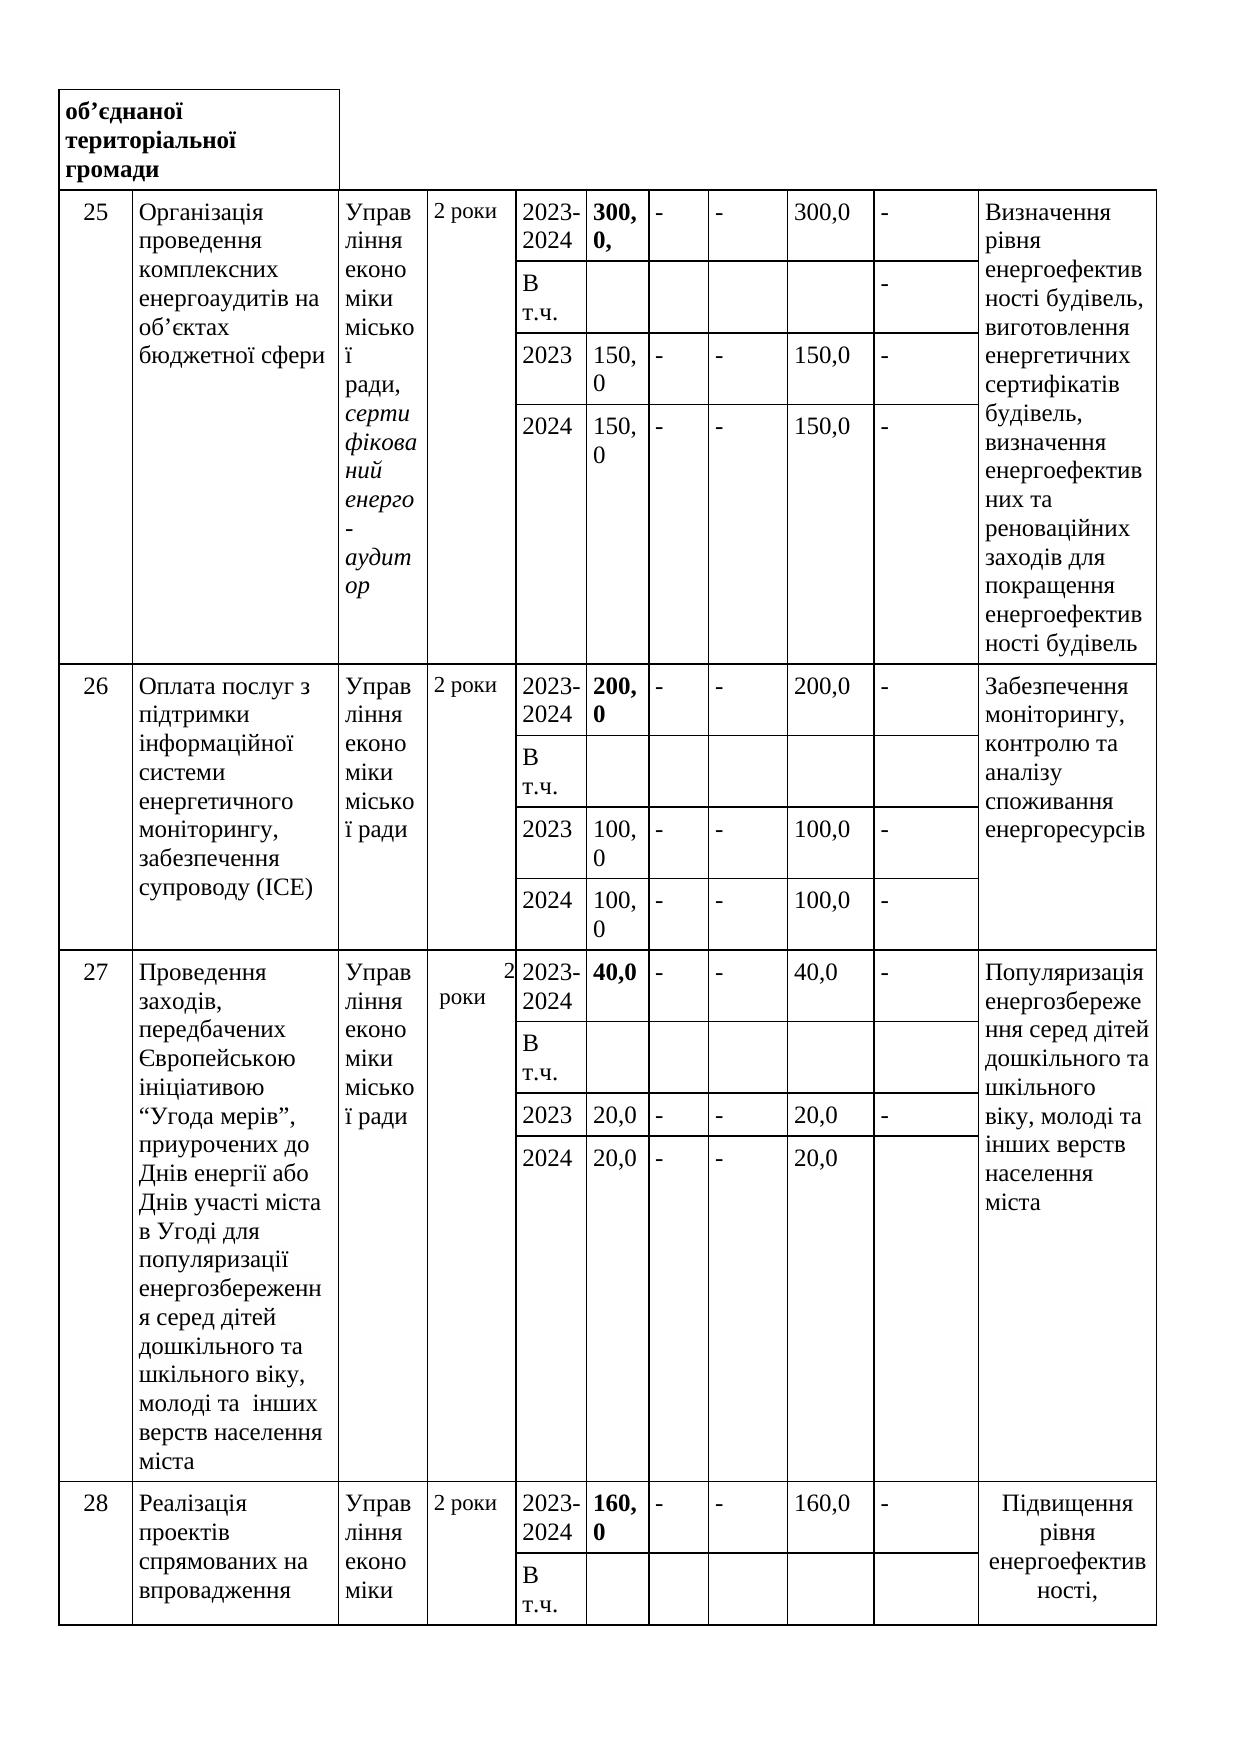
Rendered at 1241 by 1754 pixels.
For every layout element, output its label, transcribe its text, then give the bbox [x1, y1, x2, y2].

table_cell Управління економіки міської ради [339, 1482, 427, 1624]
table_cell - [650, 808, 708, 878]
table_cell Управління економіки міської ради [339, 951, 427, 1481]
table_cell Підвищення рівня енергоефективності, зменшення витрат на оплату енергоресурсів [979, 1482, 1156, 1624]
table_cell Проведення заходів, передбачених Європейською ініціативою “Угода мерів”, приурочених до Днів енергії або Днів участі міста в Угоді для популяризації енергозбереження серед дітей дошкільного та шкільного віку, молоді та інших верств населення міста [133, 951, 338, 1481]
table_cell - [709, 879, 787, 949]
table_cell 150,0 [587, 405, 648, 663]
table_cell 25 [60, 191, 132, 663]
table_cell 300,0 [788, 191, 873, 260]
table_cell 2 роки [428, 1482, 515, 1624]
table_cell 2 роки [428, 665, 515, 949]
table_cell 20,0 [788, 1094, 873, 1135]
table_cell 2023-2024 [517, 191, 586, 260]
table_cell [709, 1554, 787, 1624]
table_cell 2023-2024 [517, 665, 586, 734]
table_cell 300,0, [587, 191, 648, 260]
table_cell - [709, 1482, 787, 1552]
table_cell - [650, 1137, 708, 1481]
table_cell 2023-2024 [517, 1482, 586, 1552]
table_cell 160,0 [587, 1482, 648, 1552]
table_cell 100,0 [788, 879, 873, 949]
table_cell - [650, 1482, 708, 1552]
table_cell [875, 1022, 978, 1092]
table_cell 20,0 [587, 1094, 648, 1135]
table_cell - [650, 334, 708, 403]
table_cell 2023 [517, 334, 586, 403]
table_cell [788, 1022, 873, 1092]
table_cell 200,0 [587, 665, 648, 734]
table_cell 2024 [517, 1137, 586, 1481]
table_cell [587, 262, 648, 332]
table_cell - [709, 951, 787, 1021]
table_cell [788, 1554, 873, 1624]
table_cell 150,0 [788, 334, 873, 403]
table_cell - [709, 191, 787, 260]
table_cell - [650, 665, 708, 734]
table_cell Визначення рівня енергоефективності будівель, виготовлення енергетичних сертифікатів будівель, визначення енергоефективних та реноваційних заходів для покращення енергоефективності будівель [979, 191, 1156, 663]
table_cell - [875, 405, 978, 663]
table_cell Управління економіки міської ради [339, 665, 427, 949]
table_cell Реалізація проектів спрямованих на впровадження енергоефективних та енергозберігаючих заходів [133, 1482, 338, 1624]
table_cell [60, 90, 339, 189]
table_cell [650, 736, 708, 806]
table_cell 150,0 [587, 334, 648, 403]
table_cell [587, 1554, 648, 1624]
table_cell [709, 262, 787, 332]
table_cell - [650, 191, 708, 260]
table_cell - [875, 191, 978, 260]
table_cell - [709, 665, 787, 734]
table_cell - [709, 334, 787, 403]
table_cell В т.ч. [517, 262, 586, 332]
table_cell В т.ч. [517, 1554, 586, 1624]
table_cell В т.ч. [517, 1022, 586, 1092]
table_cell - [875, 951, 978, 1021]
table_cell 26 [60, 665, 132, 949]
table_cell 160,0 [788, 1482, 873, 1552]
table_cell - [875, 1482, 978, 1552]
table_cell 2023 [517, 1094, 586, 1135]
table_cell [788, 262, 873, 332]
table_cell [650, 1554, 708, 1624]
table_cell 20,0 [788, 1137, 873, 1481]
table_cell [587, 1022, 648, 1092]
table_cell Популяризація енергозбереження серед дітей дошкільного та шкільного віку, молоді та інших верств населення міста [979, 951, 1156, 1481]
table_cell 2024 [517, 405, 586, 663]
table_cell 2023-2024 [517, 951, 586, 1021]
table_cell - [709, 1094, 787, 1135]
table_cell Управління економіки міської ради, сертифікований енерго-аудитор [339, 191, 427, 663]
table_cell [709, 736, 787, 806]
table_cell [875, 1554, 978, 1624]
table_cell [875, 736, 978, 806]
table_cell [788, 736, 873, 806]
table_cell [587, 736, 648, 806]
table_cell 100,0 [587, 808, 648, 878]
table_cell Забезпечення моніторингу, контролю та аналізу споживання енергоресурсів [979, 665, 1156, 949]
table_cell 27 [60, 951, 132, 1481]
table_cell [650, 1022, 708, 1092]
table_cell [875, 1137, 978, 1481]
table_cell 40,0 [587, 951, 648, 1021]
table_cell - [875, 808, 978, 878]
table_cell 2024 [517, 879, 586, 949]
table_cell - [650, 951, 708, 1021]
table_cell - [650, 405, 708, 663]
table_cell В т.ч. [517, 736, 586, 806]
table_cell - [709, 405, 787, 663]
table_cell 100,0 [587, 879, 648, 949]
table_cell 150,0 [788, 405, 873, 663]
table_cell 100,0 [788, 808, 873, 878]
table_cell - [650, 1094, 708, 1135]
table_cell [650, 262, 708, 332]
table_cell - [875, 879, 978, 949]
table_cell - [875, 334, 978, 403]
table_cell 20,0 [587, 1137, 648, 1481]
table_cell [709, 1022, 787, 1092]
table_cell 28 [60, 1482, 132, 1624]
table_cell Організація проведення комплексних енергоаудитів на об’єктах бюджетної сфери [133, 191, 338, 663]
table_cell 2 роки [428, 951, 515, 1481]
table_cell 40,0 [788, 951, 873, 1021]
table_cell - [875, 262, 978, 332]
table_cell - [709, 1137, 787, 1481]
table_cell - [709, 808, 787, 878]
table_cell - [875, 1094, 978, 1135]
table_cell - [650, 879, 708, 949]
table_cell 2 роки [428, 191, 515, 663]
table_cell Оплата послуг з підтримки інформаційної системи енергетичного моніторингу, забезпечення супроводу (ІСЕ) [133, 665, 338, 949]
table_cell - [875, 665, 978, 734]
table_cell 200,0 [788, 665, 873, 734]
table_cell 2023 [517, 808, 586, 878]
